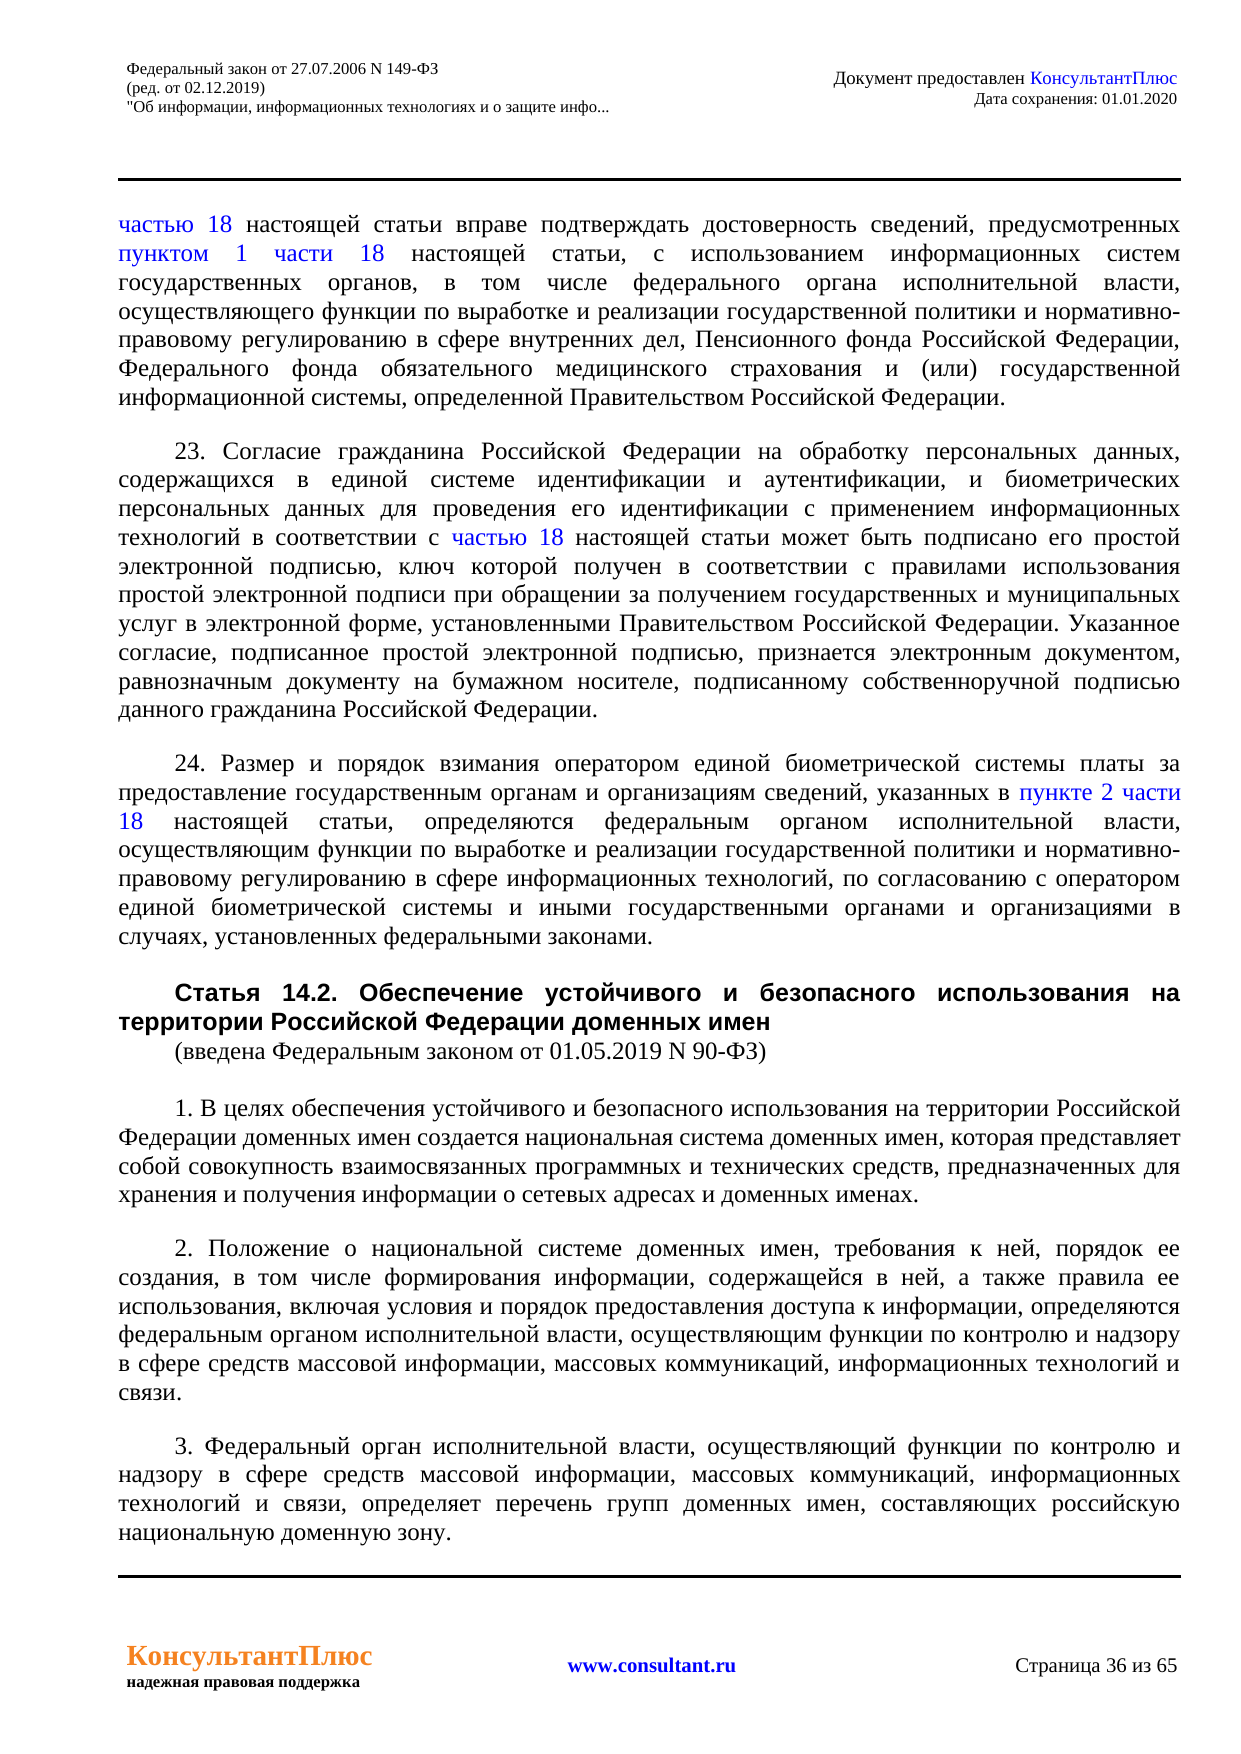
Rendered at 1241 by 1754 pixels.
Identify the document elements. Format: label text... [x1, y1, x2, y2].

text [118, 209, 1181, 411]
text (введена Федеральным законом от 01.05.2019 N 90-ФЗ) [118, 1036, 1181, 1064]
text 23. Согласие гражданина Российской Федерации на обработку персональных данных, содержащихся в единой системе идентификации и аутентификации, и биометрических персональных данных для проведения его идентификации с применением информационных технологий в соответствии с частью 18 настоящей статьи может быть подписано его простой электронной подписью, ключ которой получен в соответствии с правилами использования простой электронной подписи при обращении за получением государственных и муниципальных услуг в электронной форме, установленными Правительством Российской Федерации. Указанное согласие, подписанное простой электронной подписью, признается электронным документом, равнозначным документу на бумажном носителе, подписанному собственноручной подписью данного гражданина Российской Федерации. [118, 436, 1181, 723]
text 1. В целях обеспечения устойчивого и безопасного использования на территории Российской Федерации доменных имен создается национальная система доменных имен, которая представляет собой совокупность взаимосвязанных программных и технических средств, предназначенных для хранения и получения информации о сетевых адресах и доменных именах. [118, 1093, 1181, 1208]
text 24. Размер и порядок взимания оператором единой биометрической системы платы за предоставление государственным органам и организациям сведений, указанных в пункте 2 части 18 настоящей статьи, определяются федеральным органом исполнительной власти, осуществляющим функции по выработке и реализации государственной политики и нормативно-правовому регулированию в сфере информационных технологий, по согласованию с оператором единой биометрической системы и иными государственными органами и организациями в случаях, установленных федеральными законами. [118, 748, 1181, 949]
title Статья 14.2. Обеспечение устойчивого и безопасного использования на территории Российской Федерации доменных имен [118, 978, 1181, 1036]
text 3. Федеральный орган исполнительной власти, осуществляющий функции по контролю и надзору в сфере средств массовой информации, массовых коммуникаций, информационных технологий и связи, определяет перечень групп доменных имен, составляющих российскую национальную доменную зону. [118, 1431, 1181, 1546]
text 2. Положение о национальной системе доменных имен, требования к ней, порядок ее создания, в том числе формирования информации, содержащейся в ней, а также правила ее использования, включая условия и порядок предоставления доступа к информации, определяются федеральным органом исполнительной власти, осуществляющим функции по контролю и надзору в сфере средств массовой информации, массовых коммуникаций, информационных технологий и связи. [118, 1233, 1181, 1406]
